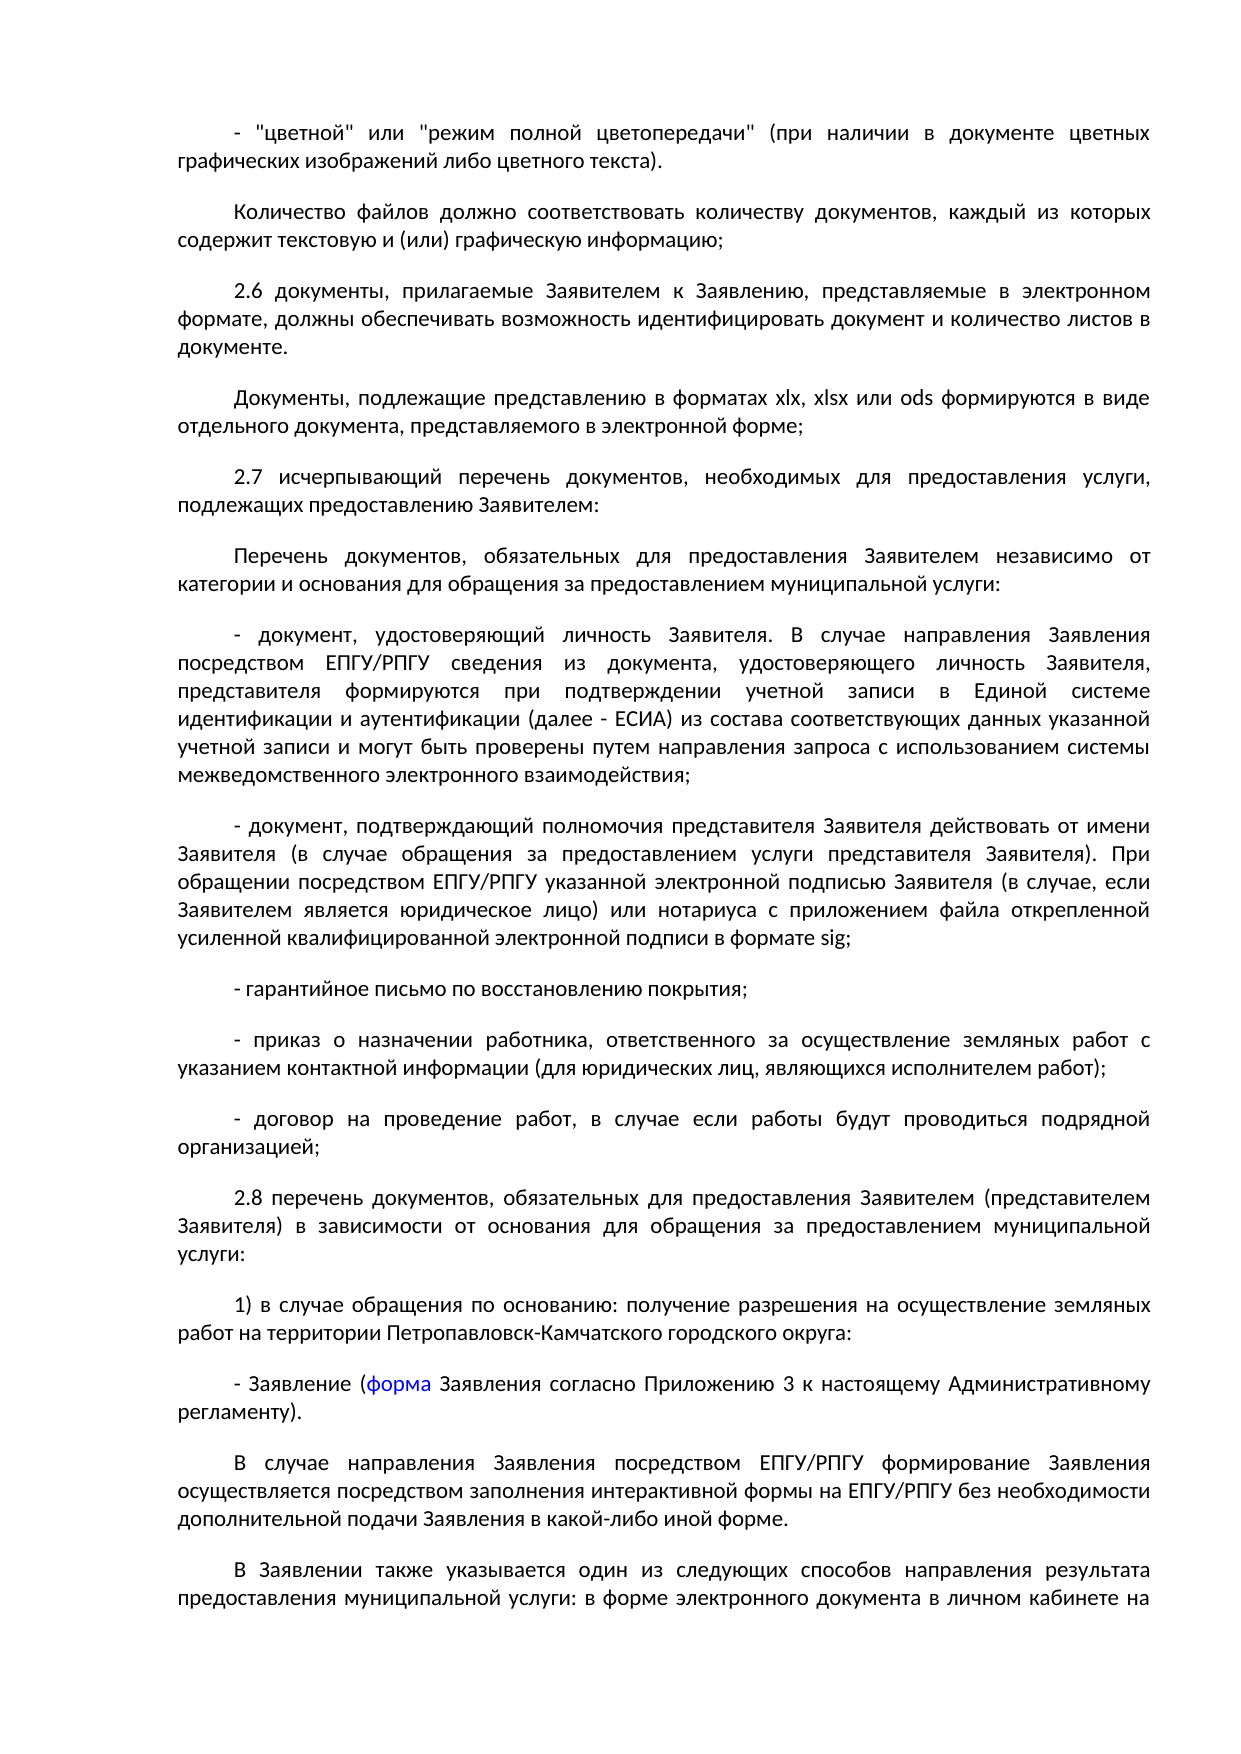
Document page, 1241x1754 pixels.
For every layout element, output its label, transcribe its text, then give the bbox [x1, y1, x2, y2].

text 2.7 исчерпывающий перечень документов, необходимых для предоставления услуги, подлежащих предоставлению Заявителем: [177, 462, 1152, 518]
text 1) в случае обращения по основанию: получение разрешения на осуществление земляных работ на территории Петропавловск-Камчатского городского округа: [177, 1290, 1152, 1346]
text 2.6 документы, прилагаемые Заявителем к Заявлению, представляемые в электронном формате, должны обеспечивать возможность идентифицировать документ и количество листов в документе. [177, 276, 1152, 360]
text Количество файлов должно соответствовать количеству документов, каждый из которых содержит текстовую и (или) графическую информацию; [177, 197, 1152, 253]
text - "цветной" или "режим полной цветопередачи" (при наличии в документе цветных графических изображений либо цветного текста). [177, 118, 1152, 174]
text - приказ о назначении работника, ответственного за осуществление земляных работ с указанием контактной информации (для юридических лиц, являющихся исполнителем работ); [177, 1025, 1152, 1081]
text - документ, подтверждающий полномочия представителя Заявителя действовать от имени Заявителя (в случае обращения за предоставлением услуги представителя Заявителя). При обращении посредством ЕПГУ/РПГУ указанной электронной подписью Заявителя (в случае, если Заявителем является юридическое лицо) или нотариуса с приложением файла открепленной усиленной квалифицированной электронной подписи в формате sig; [177, 811, 1152, 951]
text - договор на проведение работ, в случае если работы будут проводиться подрядной организацией; [177, 1104, 1152, 1160]
text Документы, подлежащие представлению в форматах xlx, xlsx или ods формируются в виде отдельного документа, представляемого в электронной форме; [177, 383, 1152, 439]
text Перечень документов, обязательных для предоставления Заявителем независимо от категории и основания для обращения за предоставлением муниципальной услуги: [177, 541, 1152, 597]
text В случае направления Заявления посредством ЕПГУ/РПГУ формирование Заявления осуществляется посредством заполнения интерактивной формы на ЕПГУ/РПГУ без необходимости дополнительной подачи Заявления в какой-либо иной форме. [177, 1448, 1152, 1532]
text - документ, удостоверяющий личность Заявителя. В случае направления Заявления посредством ЕПГУ/РПГУ сведения из документа, удостоверяющего личность Заявителя, представителя формируются при подтверждении учетной записи в Единой системе идентификации и аутентификации (далее - ЕСИА) из состава соответствующих данных указанной учетной записи и могут быть проверены путем направления запроса с использованием системы межведомственного электронного взаимодействия; [177, 620, 1152, 788]
text - гарантийное письмо по восстановлению покрытия; [177, 974, 1152, 1002]
text 2.8 перечень документов, обязательных для предоставления Заявителем (представителем Заявителя) в зависимости от основания для обращения за предоставлением муниципальной услуги: [177, 1183, 1152, 1267]
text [177, 1555, 1152, 1611]
text - Заявление (форма Заявления согласно Приложению 3 к настоящему Административному регламенту). [177, 1369, 1152, 1425]
